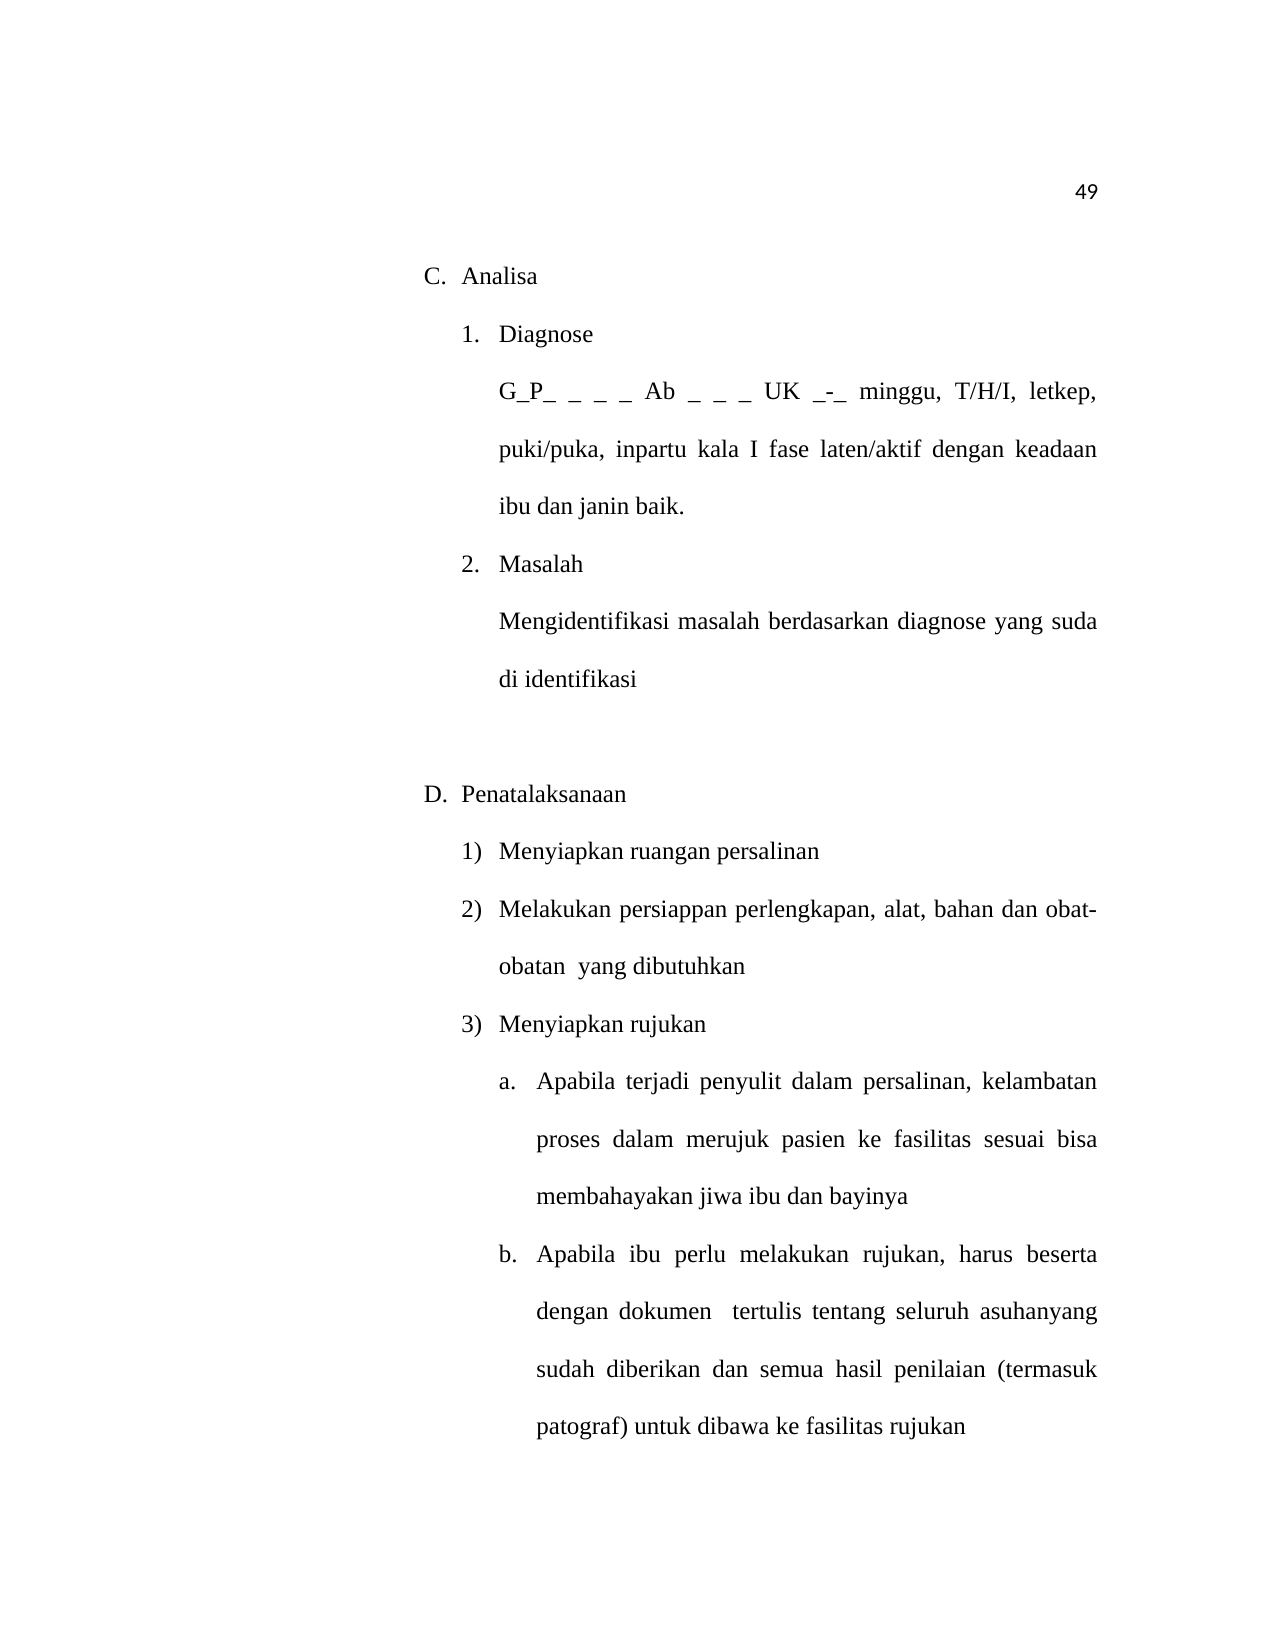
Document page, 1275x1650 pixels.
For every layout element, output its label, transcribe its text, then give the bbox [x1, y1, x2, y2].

list Melakukan persiappan perlengkapan, alat, bahan dan obat-obatan yang dibutuhkan [461, 894, 1098, 980]
list Analisa [424, 261, 1098, 290]
list G_P_ _ _ _ Ab _ _ _ UK _-_ minggu, T/H/I, letkep, puki/puka, inpartu kala I fase laten/aktif dengan keadaan ibu dan janin baik. [499, 376, 1098, 520]
list Menyiapkan ruangan persalinan [461, 836, 1098, 865]
list Penatalaksanaan [424, 779, 1098, 807]
list Menyiapkan rujukan [461, 1009, 1098, 1037]
list Mengidentifikasi masalah berdasarkan diagnose yang suda di identifikasi [499, 606, 1098, 692]
list Apabila ibu perlu melakukan rujukan, harus beserta dengan dokumen tertulis tentang seluruh asuhanyang sudah diberikan dan semua hasil penilaian (termasuk patograf) untuk dibawa ke fasilitas rujukan [499, 1239, 1098, 1440]
list Apabila terjadi penyulit dalam persalinan, kelambatan proses dalam merujuk pasien ke fasilitas sesuai bisa membahayakan jiwa ibu dan bayinya [499, 1066, 1098, 1210]
list Diagnose [461, 319, 1098, 347]
list Masalah [461, 549, 1098, 577]
